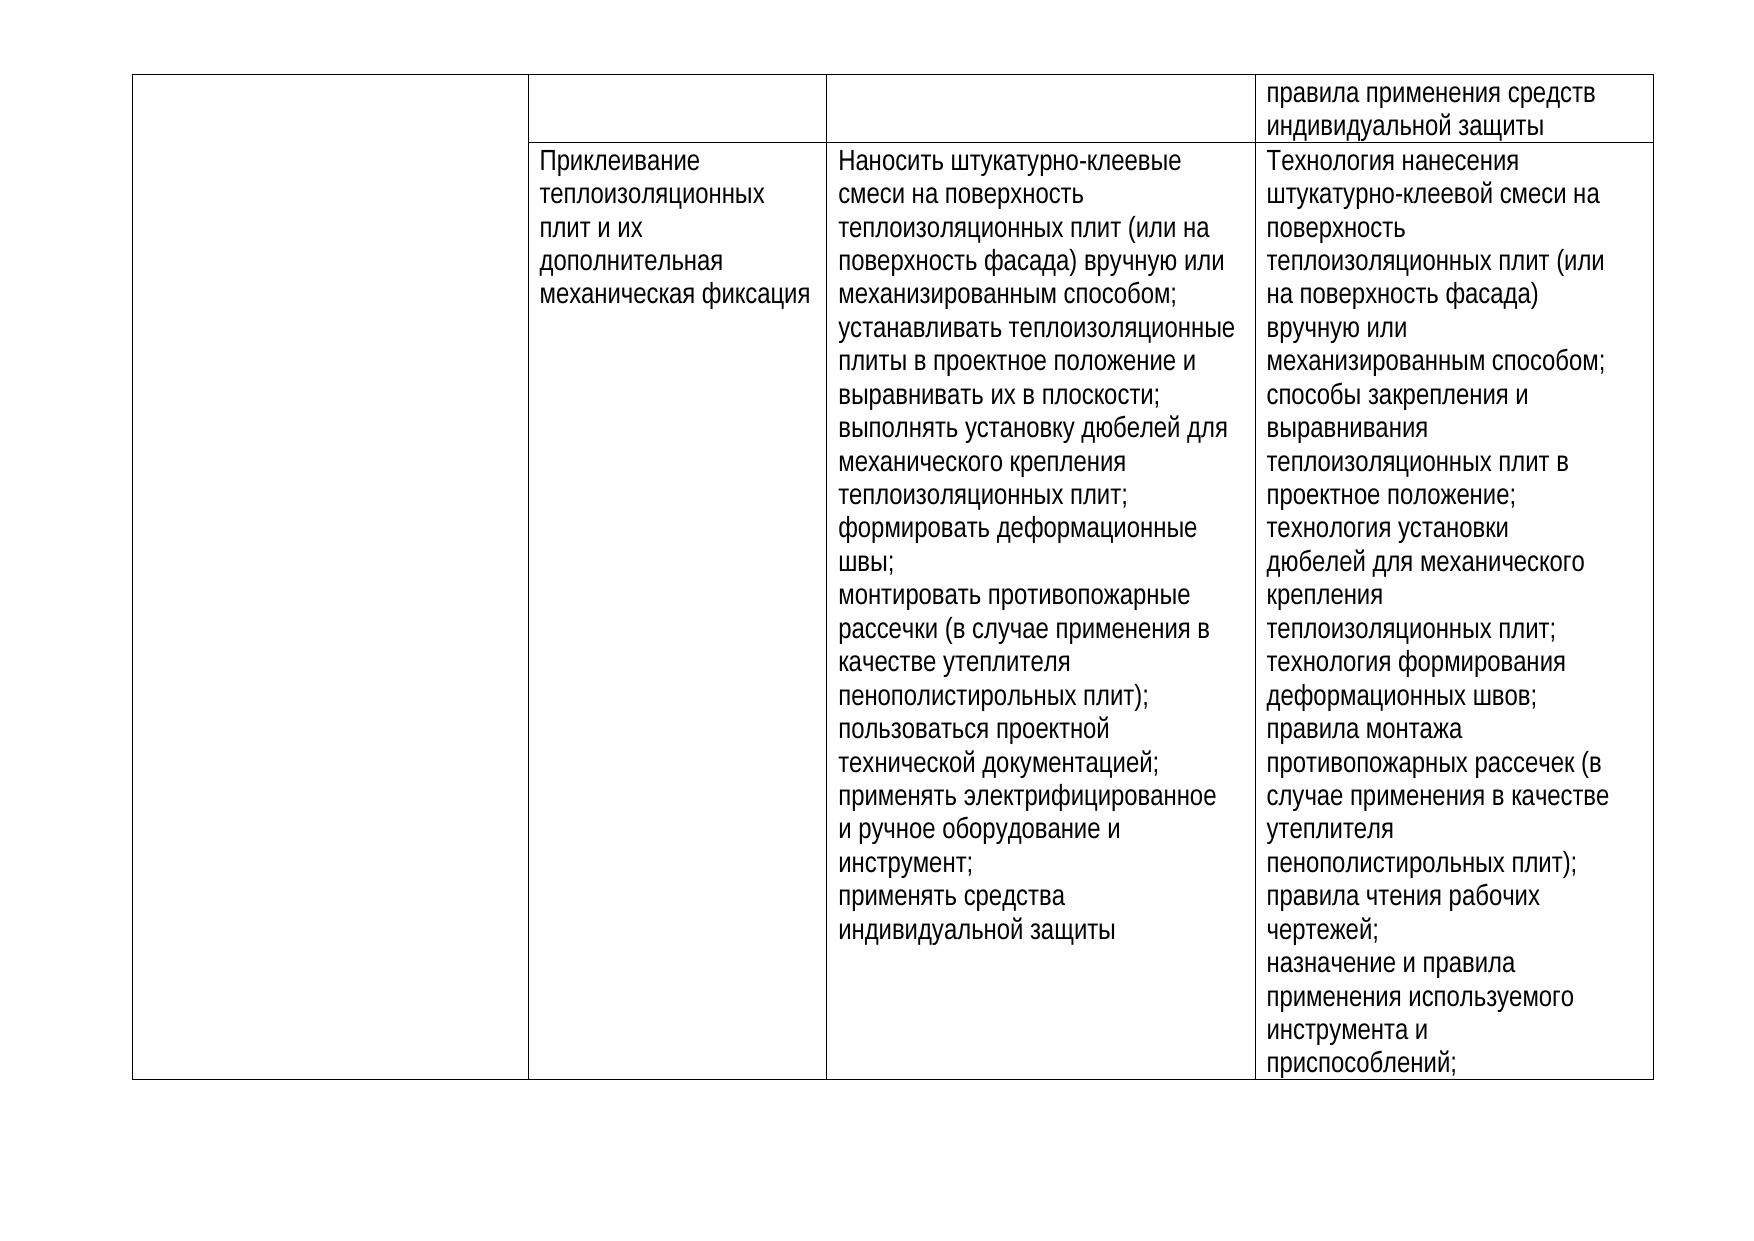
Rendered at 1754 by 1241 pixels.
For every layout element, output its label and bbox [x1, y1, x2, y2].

table_cell [827, 75, 1255, 142]
table_cell [529, 75, 826, 142]
table_cell [529, 143, 826, 1079]
table_cell [1256, 143, 1653, 1079]
table_cell [827, 143, 1255, 1079]
table_cell [1256, 75, 1653, 142]
